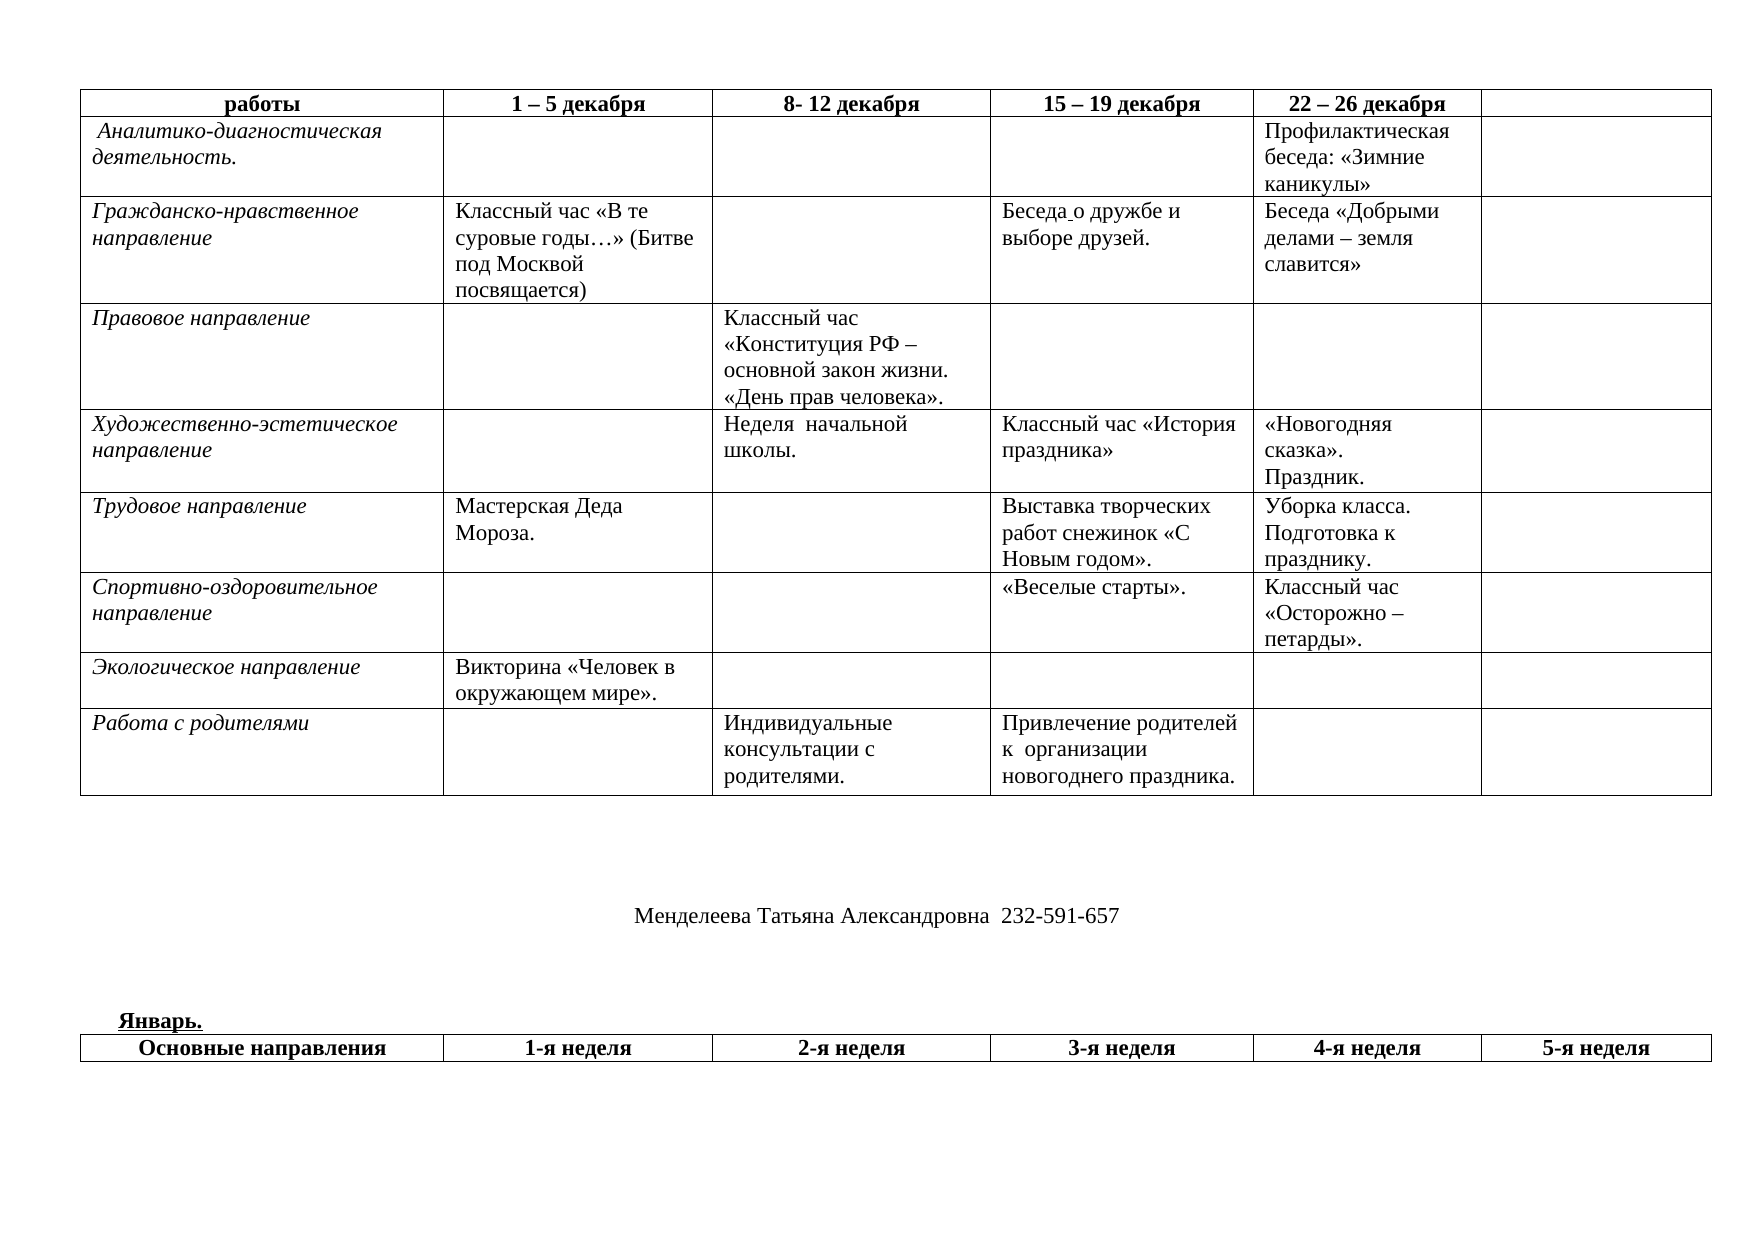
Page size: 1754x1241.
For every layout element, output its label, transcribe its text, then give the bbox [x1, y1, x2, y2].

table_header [991, 90, 1253, 116]
table_cell Привлечение родителей к организации новогоднего праздника. [991, 709, 1253, 795]
table_cell [1482, 709, 1711, 795]
table_cell [1254, 304, 1481, 409]
table_cell Уборка класса. Подготовка к празднику. [1254, 493, 1481, 572]
text Менделеева Татьяна Александровна 232-591-657 [118, 902, 1636, 928]
table_cell [444, 117, 712, 196]
table_cell Беседа «Добрыми делами – земля славится» [1254, 197, 1481, 303]
table_cell [991, 117, 1253, 196]
table_cell «Веселые старты». [991, 573, 1253, 652]
table_cell Художественно-эстетическое направление [81, 410, 443, 492]
table_cell [1482, 493, 1711, 572]
table_cell [991, 653, 1253, 708]
table_cell [713, 573, 990, 652]
table_cell [1482, 410, 1711, 492]
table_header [1482, 1035, 1711, 1061]
table_cell Беседа о дружбе и выборе друзей. [991, 197, 1253, 303]
table_cell Классный час «Осторожно – петарды». [1254, 573, 1481, 652]
table_cell [713, 493, 990, 572]
table_cell Неделя начальной школы. [713, 410, 990, 492]
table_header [444, 90, 712, 116]
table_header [713, 90, 990, 116]
table_cell Выставка творческих работ снежинок «С Новым годом». [991, 493, 1253, 572]
table_cell Гражданско-нравственное направление [81, 197, 443, 303]
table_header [81, 1035, 443, 1061]
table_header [444, 1035, 712, 1061]
table_cell Индивидуальные консультации с родителями. [713, 709, 990, 795]
table_cell [713, 197, 990, 303]
table_header [1482, 90, 1711, 116]
table_cell [713, 653, 990, 708]
table_cell Аналитико-диагностическая деятельность. [81, 117, 443, 196]
text Январь. [118, 1007, 1636, 1033]
table_cell Правовое направление [81, 304, 443, 409]
table_cell [444, 573, 712, 652]
table_cell Классный час «История праздника» [991, 410, 1253, 492]
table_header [713, 1035, 990, 1061]
table_cell Трудовое направление [81, 493, 443, 572]
table_cell [1254, 709, 1481, 795]
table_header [1254, 90, 1481, 116]
table_cell Спортивно-оздоровительное направление [81, 573, 443, 652]
table_cell [1482, 197, 1711, 303]
table_cell Работа с родителями [81, 709, 443, 795]
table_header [991, 1035, 1253, 1061]
table_cell «Новогодняя сказка». Праздник. [1254, 410, 1481, 492]
table_cell [1254, 653, 1481, 708]
table_cell [1482, 653, 1711, 708]
table_cell [1482, 573, 1711, 652]
table_cell Викторина «Человек в окружающем мире». [444, 653, 712, 708]
table_cell [1482, 304, 1711, 409]
table_cell [444, 304, 712, 409]
table_cell [713, 117, 990, 196]
table_cell Профилактическая беседа: «Зимние каникулы» [1254, 117, 1481, 196]
table_cell Классный час «Конституция РФ – основной закон жизни. «День прав человека». [713, 304, 990, 409]
table_cell [444, 410, 712, 492]
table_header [81, 90, 443, 116]
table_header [1254, 1035, 1481, 1061]
table_cell [991, 304, 1253, 409]
table_cell [1482, 117, 1711, 196]
table_cell Классный час «В те суровые годы…» (Битве под Москвой посвящается) [444, 197, 712, 303]
table_cell Экологическое направление [81, 653, 443, 708]
table_cell [444, 709, 712, 795]
table_cell Мастерская Деда Мороза. [444, 493, 712, 572]
